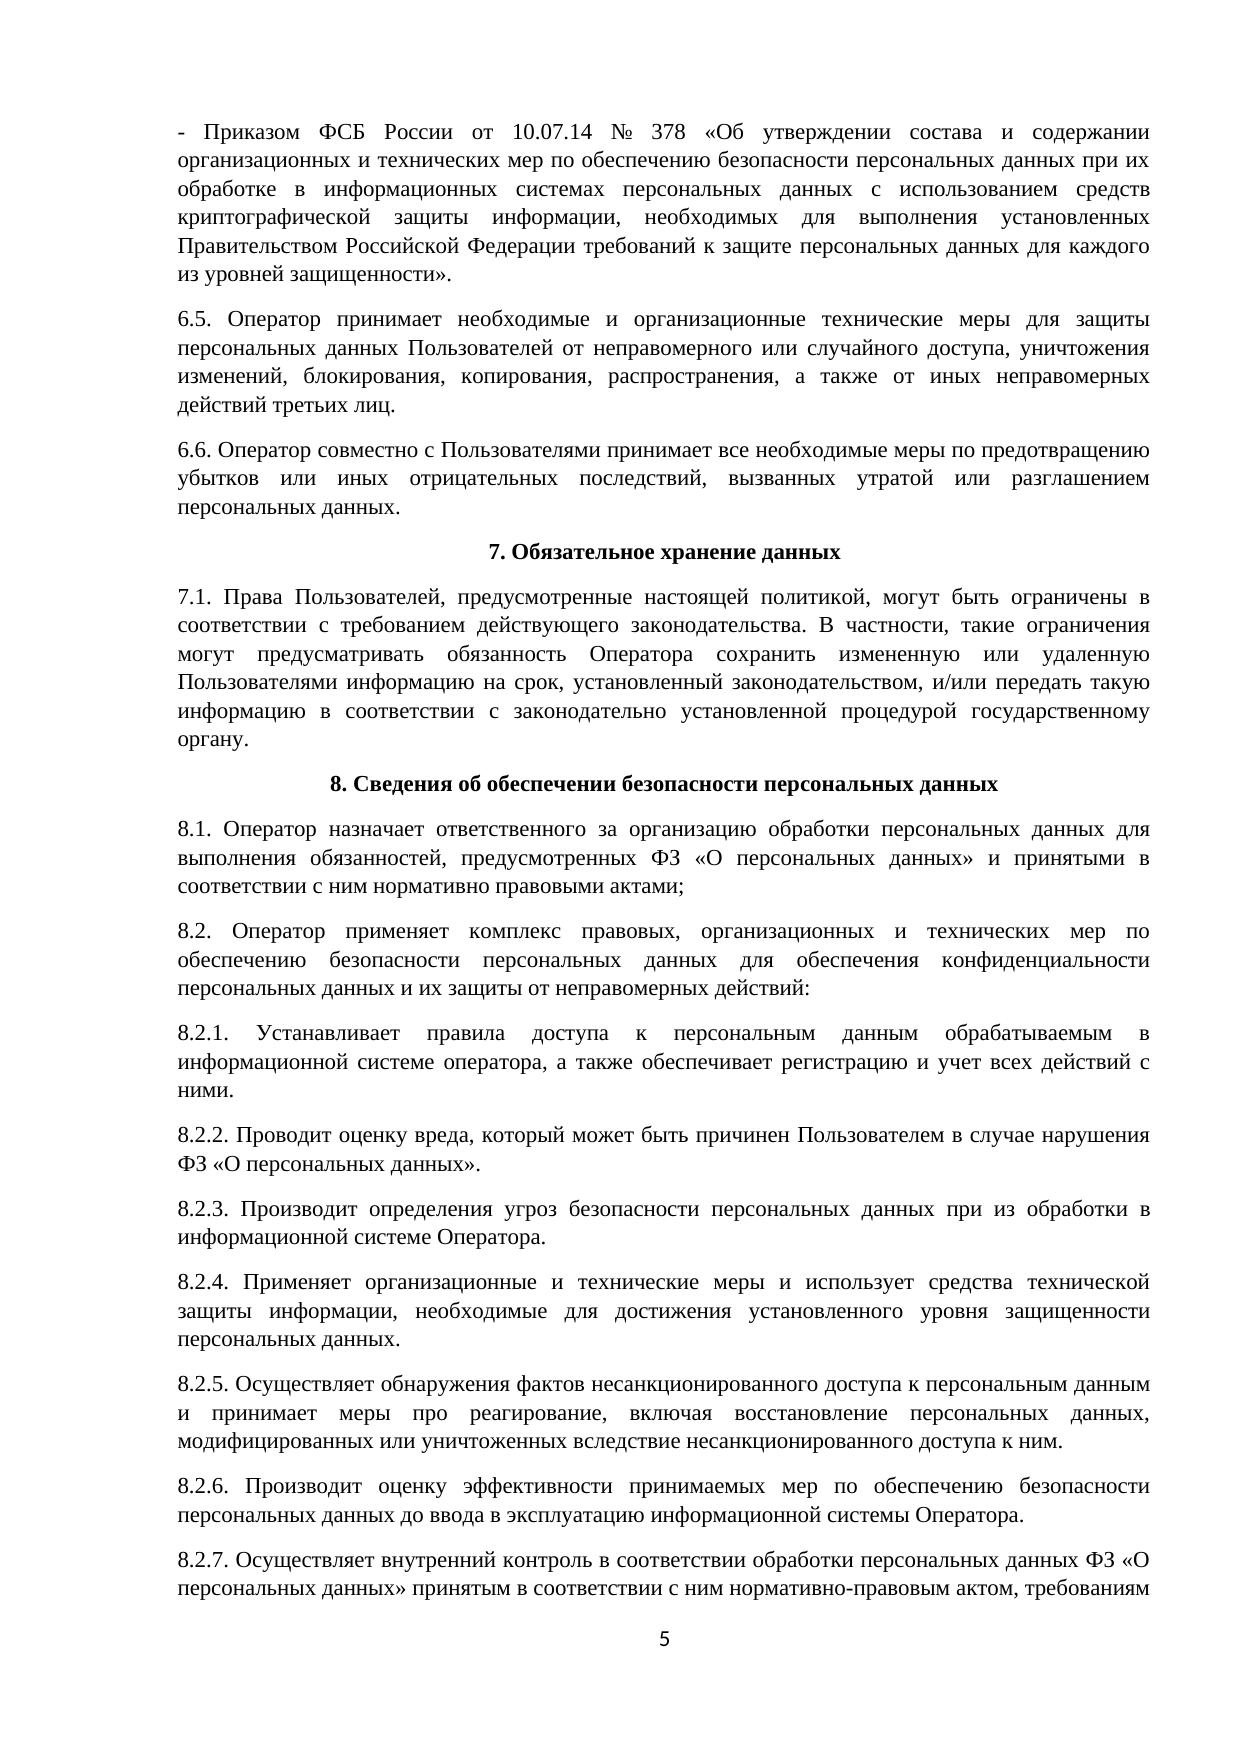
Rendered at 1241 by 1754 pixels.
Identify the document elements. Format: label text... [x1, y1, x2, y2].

text 6.5. Оператор принимает необходимые и организационные технические меры для защиты персональных данных Пользователей от неправомерного или случайного доступа, уничтожения изменений, блокирования, копирования, распространения, а также от иных неправомерных действий третьих лиц. [177, 305, 1152, 417]
text 8. Сведения об обеспечении безопасности персональных данных [177, 770, 1152, 797]
text 8.2.6. Производит оценку эффективности принимаемых мер по обеспечению безопасности персональных данных до ввода в эксплуатацию информационной системы Оператора. [177, 1472, 1152, 1527]
text 8.2.1. Устанавливает правила доступа к персональным данным обрабатываемым в информационной системе оператора, а также обеспечивает регистрацию и учет всех действий с ними. [177, 1019, 1152, 1102]
text 8.2.3. Производит определения угроз безопасности персональных данных при из обработки в информационной системе Оператора. [177, 1195, 1152, 1249]
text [177, 1546, 1152, 1601]
text - Приказом ФСБ России от 10.07.14 № 378 «Об утверждении состава и содержании организационных и технических мер по обеспечению безопасности персональных данных при их обработке в информационных системах персональных данных с использованием средств криптографической защиты информации, необходимых для выполнения установленных Правительством Российской Федерации требований к защите персональных данных для каждого из уровней защищенности». [177, 118, 1152, 287]
text 8.1. Оператор назначает ответственного за организацию обработки персональных данных для выполнения обязанностей, предусмотренных ФЗ «О персональных данных» и принятыми в соответствии с ним нормативно правовыми актами; [177, 815, 1152, 898]
text 6.6. Оператор совместно с Пользователями принимает все необходимые меры по предотвращению убытков или иных отрицательных последствий, вызванных утратой или разглашением персональных данных. [177, 436, 1152, 519]
text 8.2.2. Проводит оценку вреда, который может быть причинен Пользователем в случае нарушения ФЗ «О персональных данных». [177, 1121, 1152, 1176]
text 8.2.4. Применяет организационные и технические меры и использует средства технической защиты информации, необходимые для достижения установленного уровня защищенности персональных данных. [177, 1268, 1152, 1352]
text 7. Обязательное хранение данных [177, 538, 1152, 564]
text 7.1. Права Пользователей, предусмотренные настоящей политикой, могут быть ограничены в соответствии с требованием действующего законодательства. В частности, такие ограничения могут предусматривать обязанность Оператора сохранить измененную или удаленную Пользователями информацию на срок, установленный законодательством, и/или передать такую информацию в соответствии с законодательно установленной процедурой государственному органу. [177, 583, 1152, 751]
text 8.2. Оператор применяет комплекс правовых, организационных и технических мер по обеспечению безопасности персональных данных для обеспечения конфиденциальности персональных данных и их защиты от неправомерных действий: [177, 917, 1152, 1001]
text 8.2.5. Осуществляет обнаружения фактов несанкционированного доступа к персональным данным и принимает меры про реагирование, включая восстановление персональных данных, модифицированных или уничтоженных вследствие несанкционированного доступа к ним. [177, 1370, 1152, 1453]
